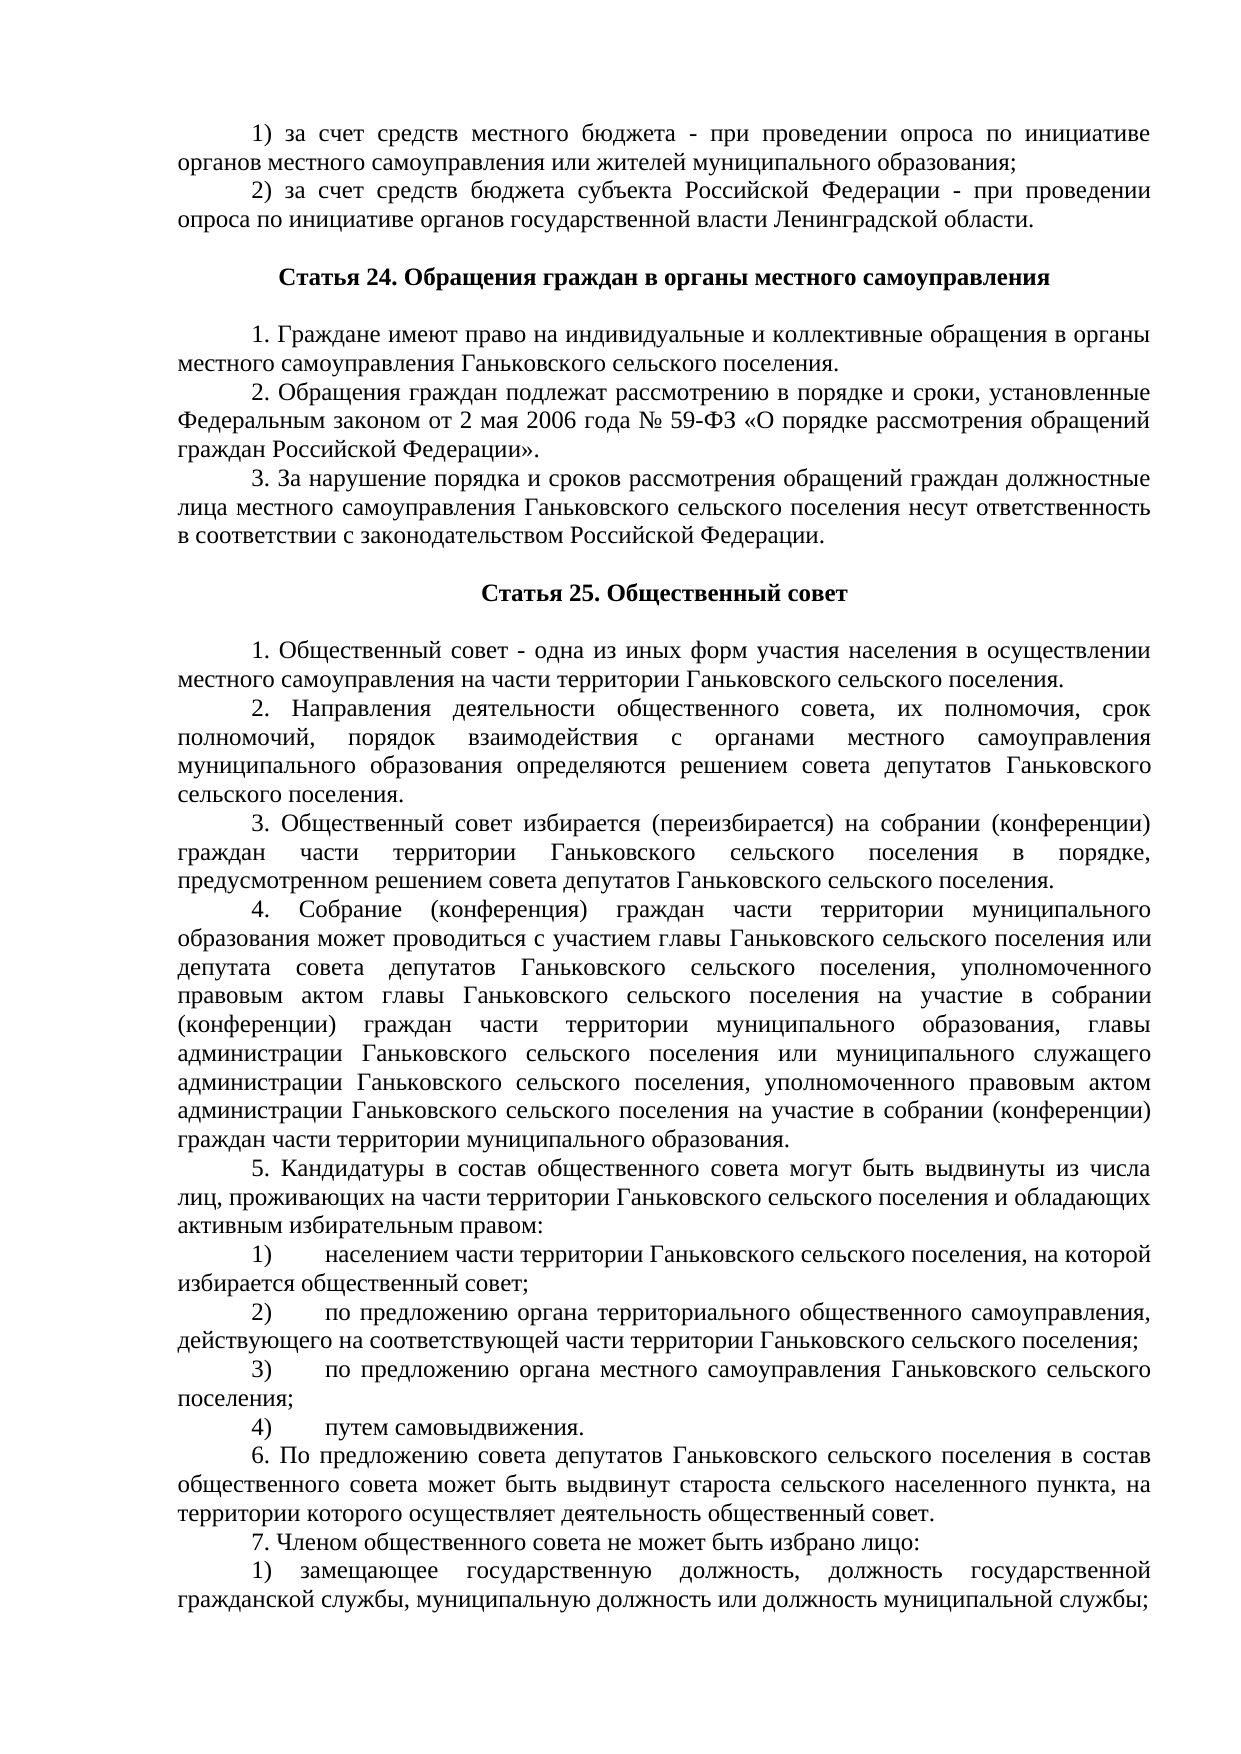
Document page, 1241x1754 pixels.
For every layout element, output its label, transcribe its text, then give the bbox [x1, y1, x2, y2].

text 3. Общественный совет избирается (переизбирается) на собрании (конференции) граждан части территории Ганьковского сельского поселения в порядке, предусмотренном решением совета депутатов Ганьковского сельского поселения. [177, 808, 1152, 894]
text 2. Обращения граждан подлежат рассмотрению в порядке и сроки, установленные Федеральным законом от 2 мая 2006 года № 59-ФЗ «О порядке рассмотрения обращений граждан Российской Федерации». [177, 377, 1152, 463]
list путем самовыдвижения. [177, 1412, 1152, 1441]
text 2. Направления деятельности общественного совета, их полномочия, срок полномочий, порядок взаимодействия с органами местного самоуправления муниципального образования определяются решением совета депутатов Ганьковского сельского поселения. [177, 693, 1152, 808]
text 3. За нарушение порядка и сроков рассмотрения обращений граждан должностные лица местного самоуправления Ганьковского сельского поселения несут ответственность в соответствии с законодательством Российской Федерации. [177, 463, 1152, 549]
text 6. По предложению совета депутатов Ганьковского сельского поселения в состав общественного совета может быть выдвинут староста сельского населенного пункта, на территории которого осуществляет деятельность общественный совет. [177, 1441, 1152, 1527]
text 2) за счет средств бюджета субъекта Российской Федерации - при проведении опроса по инициативе органов государственной власти Ленинградской области. [177, 176, 1152, 233]
list по предложению органа местного самоуправления Ганьковского сельского поселения; [177, 1354, 1152, 1412]
text 1. Граждане имеют право на индивидуальные и коллективные обращения в органы местного самоуправления Ганьковского сельского поселения. [177, 319, 1152, 377]
text 5. Кандидатуры в состав общественного совета могут быть выдвинуты из числа лиц, проживающих на части территории Ганьковского сельского поселения и обладающих активным избирательным правом: [177, 1153, 1152, 1239]
text 4. Собрание (конференция) граждан части территории муниципального образования может проводиться с участием главы Ганьковского сельского поселения или депутата совета депутатов Ганьковского сельского поселения, уполномоченного правовым актом главы Ганьковского сельского поселения на участие в собрании (конференции) граждан части территории муниципального образования, главы администрации Ганьковского сельского поселения или муниципального служащего администрации Ганьковского сельского поселения, уполномоченного правовым актом администрации Ганьковского сельского поселения на участие в собрании (конференции) граждан части территории муниципального образования. [177, 894, 1152, 1153]
text Статья 25. Общественный совет [177, 578, 1152, 607]
text 1) за счет средств местного бюджета - при проведении опроса по инициативе органов местного самоуправления или жителей муниципального образования; [177, 118, 1152, 176]
text 7. Членом общественного совета не может быть избрано лицо: [177, 1527, 1152, 1556]
list по предложению органа территориального общественного самоуправления, действующего на соответствующей части территории Ганьковского сельского поселения; [177, 1297, 1152, 1354]
text 1) замещающее государственную должность, должность государственной гражданской службы, муниципальную должность или должность муниципальной службы; [177, 1556, 1152, 1613]
text 1. Общественный совет - одна из иных форм участия населения в осуществлении местного самоуправления на части территории Ганьковского сельского поселения. [177, 636, 1152, 693]
list населением части территории Ганьковского сельского поселения, на которой избирается общественный совет; [177, 1239, 1152, 1297]
text Статья 24. Обращения граждан в органы местного самоуправления [177, 262, 1152, 291]
